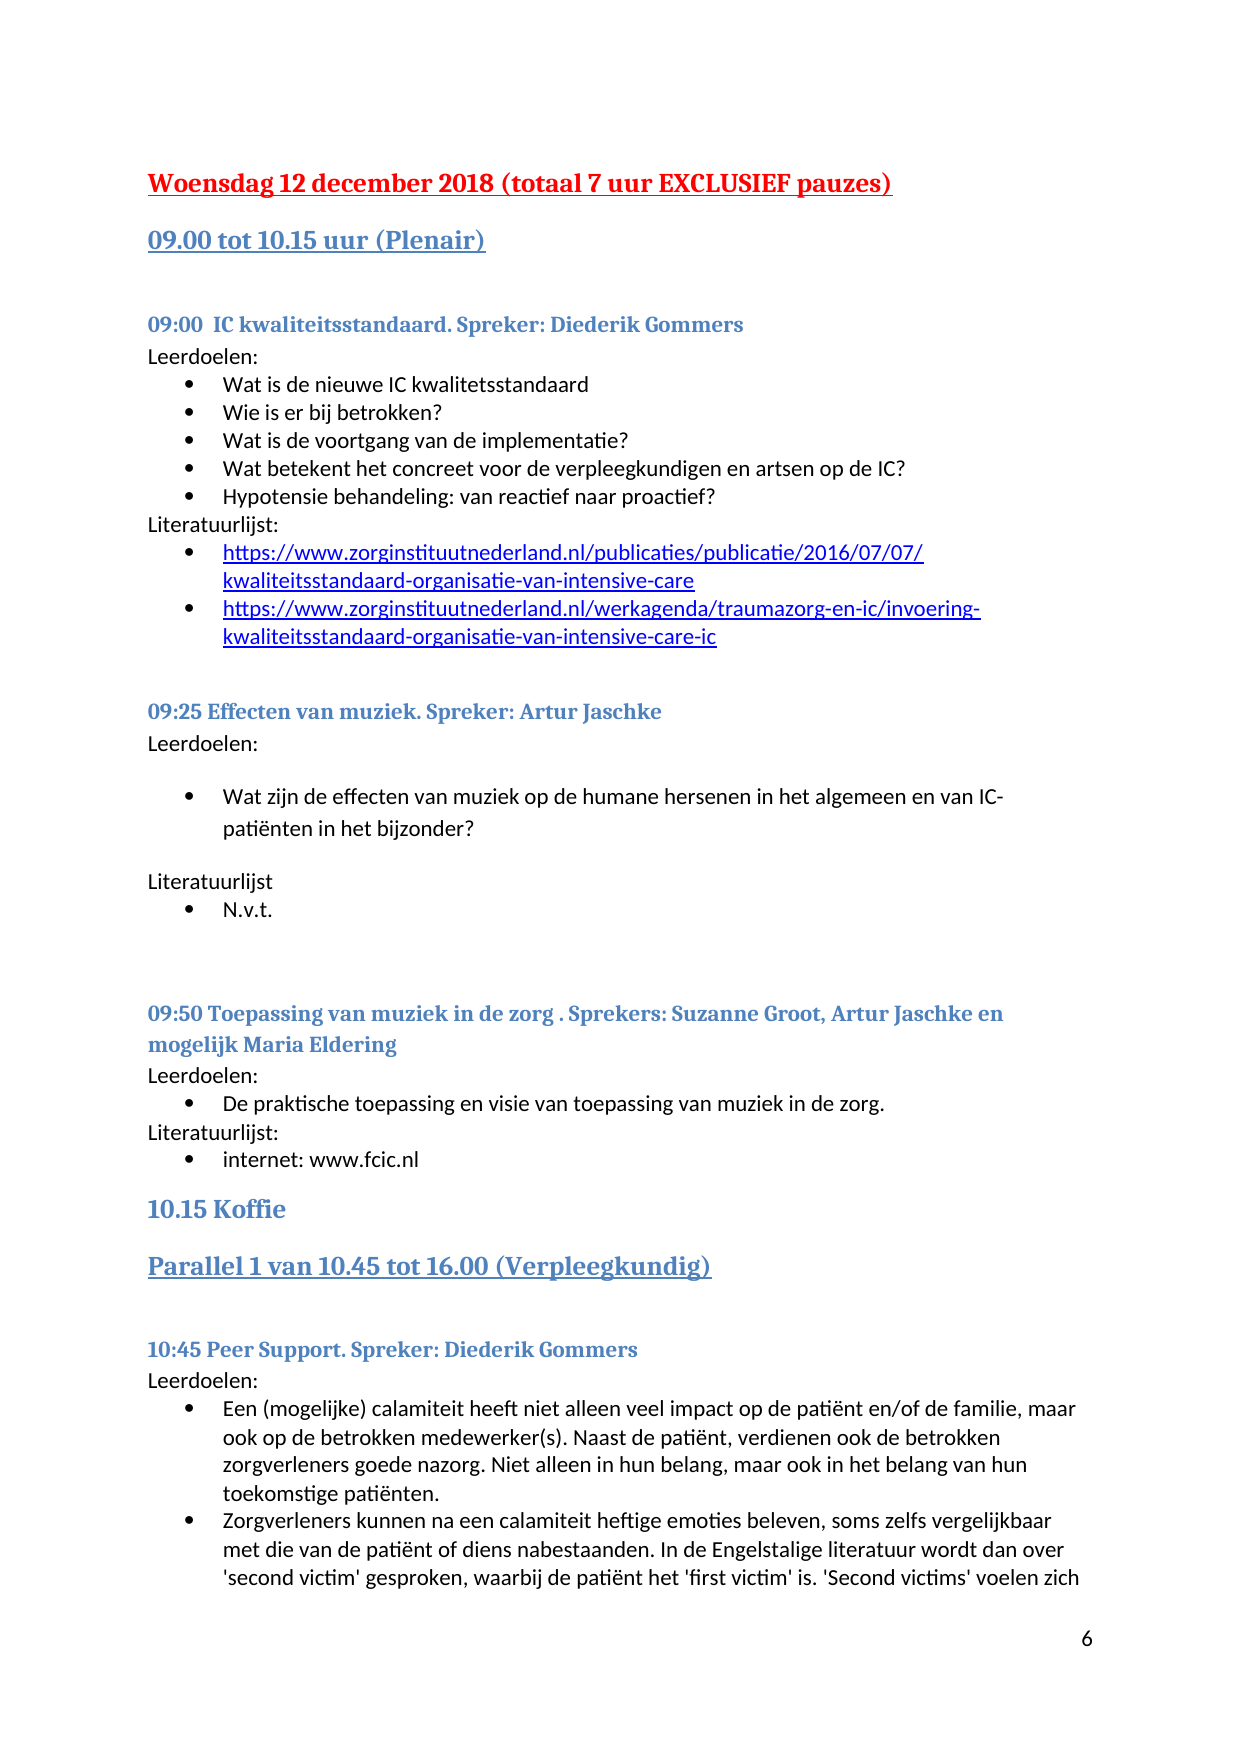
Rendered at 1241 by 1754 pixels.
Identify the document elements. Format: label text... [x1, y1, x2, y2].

text Literatuurlijst [148, 867, 1093, 896]
list internet: www.fcic.nl [185, 1146, 1093, 1174]
text Literatuurlijst: [148, 1118, 1093, 1146]
subtitle Woensdag 12 december 2018 (totaal 7 uur EXCLUSIEF pauzes) [148, 168, 1093, 199]
list N.v.t. [185, 896, 1093, 923]
text Leerdoelen: [148, 342, 1093, 370]
list https://www.zorginstituutnederland.nl/werkagenda/traumazorg-en-ic/invoering-kwaliteitsstandaard-organisatie-van-intensive-care-ic [185, 594, 1093, 650]
text Leerdoelen: [148, 729, 1093, 757]
list De praktische toepassing en visie van toepassing van muziek in de zorg. [185, 1089, 1093, 1118]
subtitle 09.00 tot 10.15 uur (Plenair) [148, 225, 1093, 256]
list Hypotensie behandeling: van reactief naar proactief? [185, 482, 1093, 510]
text Leerdoelen: [148, 1367, 1093, 1394]
list Wat zijn de effecten van muziek op de humane hersenen in het algemeen en van IC-patiënten in het bijzonder? [185, 782, 1093, 842]
text Literatuurlijst: [148, 510, 1093, 538]
list Wat is de voortgang van de implementatie? [185, 426, 1093, 454]
subtitle 10.15 Koffie [148, 1194, 1093, 1226]
list Wie is er bij betrokken? [185, 398, 1093, 426]
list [185, 1507, 1093, 1591]
subtitle 09:25 Effecten van muziek. Spreker: Artur Jaschke [148, 699, 1093, 725]
list Wat betekent het concreet voor de verpleegkundigen en artsen op de IC? [185, 454, 1093, 482]
subtitle Parallel 1 van 10.45 tot 16.00 (Verpleegkundig) [148, 1251, 1093, 1282]
subtitle 09:50 Toepassing van muziek in de zorg . Sprekers: Suzanne Groot, Artur Jaschke en mogelijk Maria Eldering [148, 1001, 1093, 1058]
list Een (mogelijke) calamiteit heeft niet alleen veel impact op de patiënt en/of de familie, maar ook op de betrokken medewerker(s). Naast de patiënt, verdienen ook de betrokken zorgverleners goede nazorg. Niet alleen in hun belang, maar ook in het belang van hun toekomstige patiënten. [185, 1394, 1093, 1507]
subtitle 10:45 Peer Support. Spreker: Diederik Gommers [148, 1336, 1093, 1363]
list Wat is de nieuwe IC kwalitetsstandaard [185, 370, 1093, 398]
list https://www.zorginstituutnederland.nl/publicaties/publicatie/2016/07/07/kwaliteitsstandaard-organisatie-van-intensive-care [185, 538, 1093, 594]
text Leerdoelen: [148, 1062, 1093, 1089]
subtitle 09:00 IC kwaliteitsstandaard. Spreker: Diederik Gommers [148, 312, 1093, 338]
